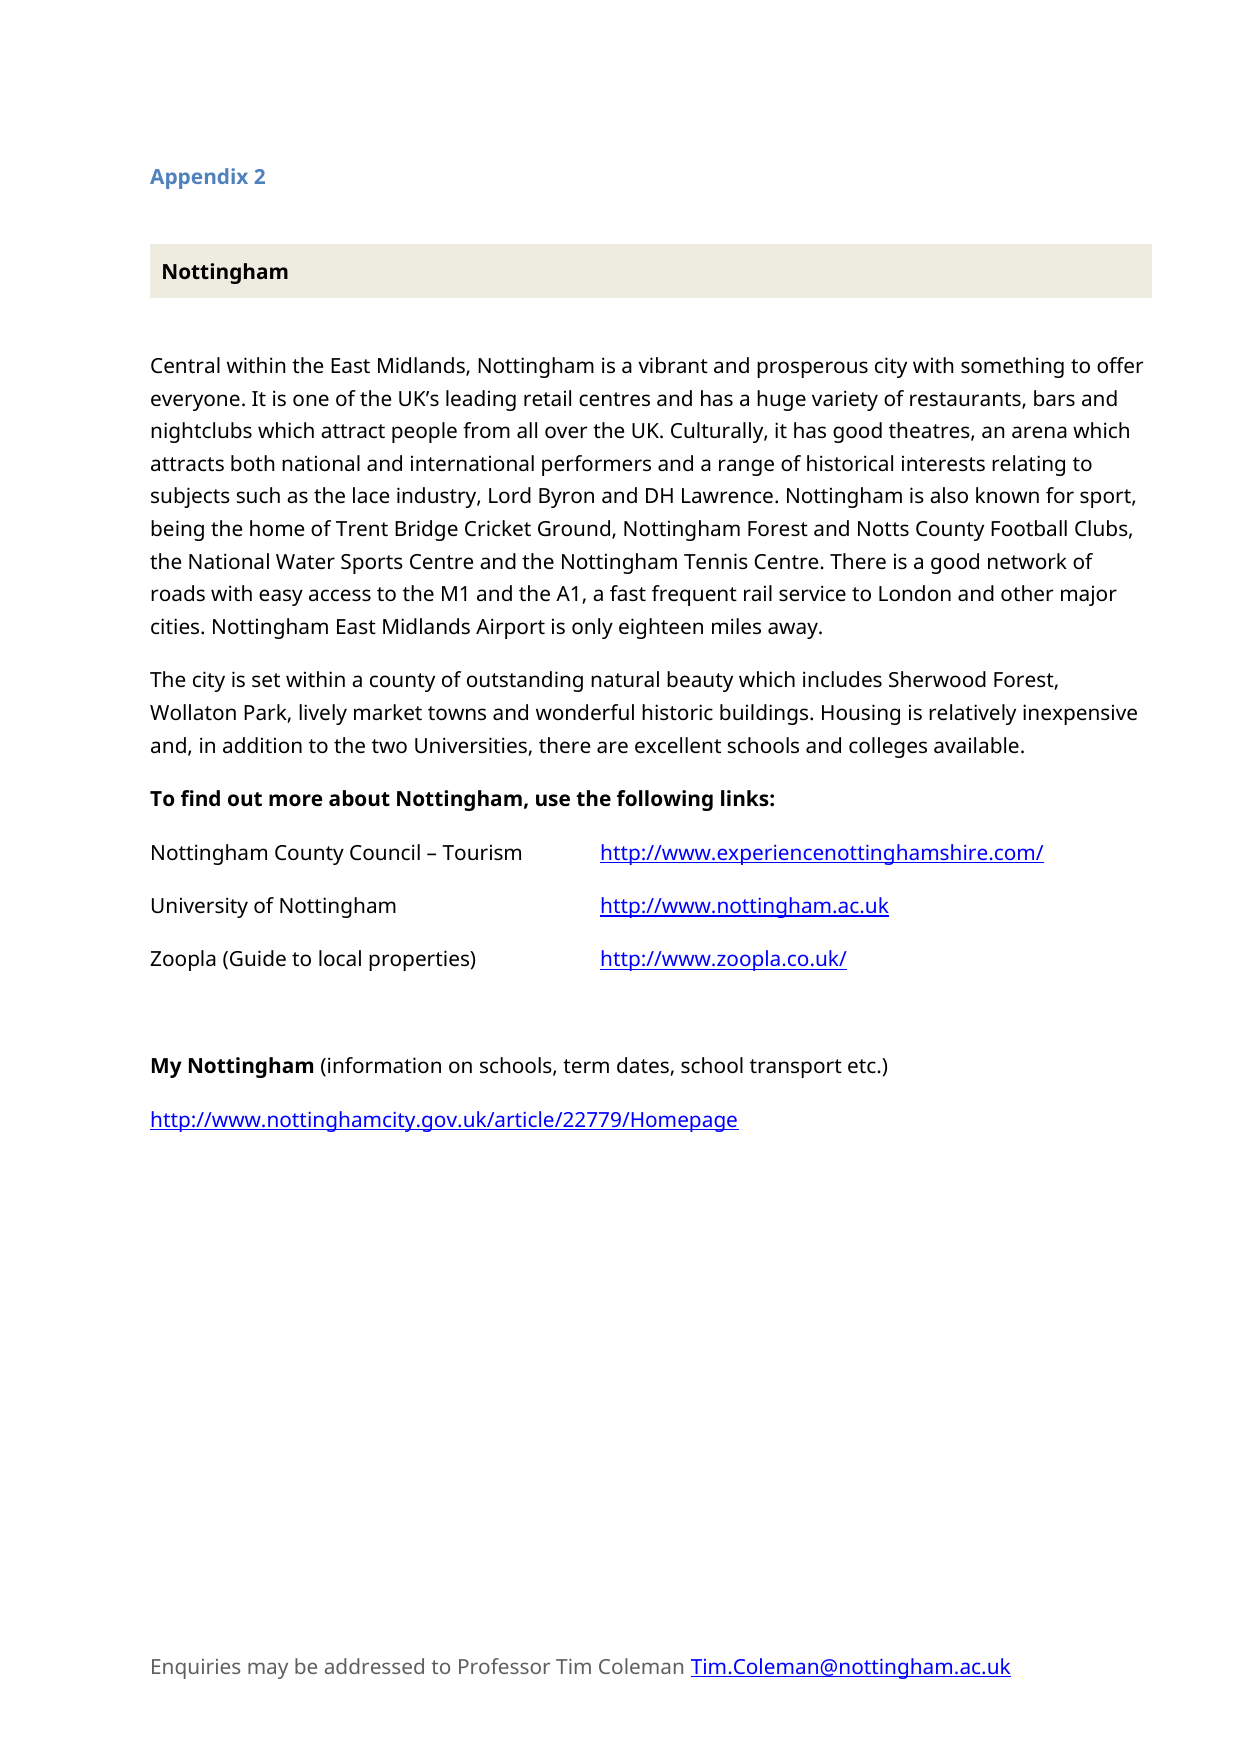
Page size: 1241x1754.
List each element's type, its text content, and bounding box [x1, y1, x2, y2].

table_header Nottingham [150, 244, 1152, 298]
text http://www.nottinghamcity.gov.uk/article/22779/Homepage [150, 1105, 1152, 1133]
text Zoopla (Guide to local properties) http://www.zoopla.co.uk/ [150, 944, 1152, 973]
text Nottingham County Council – Tourism http://www.experiencenottinghamshire.com/ [150, 838, 1152, 866]
text Central within the East Midlands, Nottingham is a vibrant and prosperous city with something to offer everyone. It is one of the UK’s leading retail centres and has a huge variety of restaurants, bars and nightclubs which attract people from all over the UK. Culturally, it has good theatres, an arena which attracts both national and international performers and a range of historical interests relating to subjects such as the lace industry, Lord Byron and DH Lawrence. Nottingham is also known for sport, being the home of Trent Bridge Cricket Ground, Nottingham Forest and Notts County Football Clubs, the National Water Sports Centre and the Nottingham Tennis Centre. There is a good network of roads with easy access to the M1 and the A1, a fast frequent rail service to London and other major cities. Nottingham East Midlands Airport is only eighteen miles away. [150, 351, 1152, 641]
text Appendix 2 [150, 162, 1152, 191]
text To find out more about Nottingham, use the following links: [150, 784, 1152, 813]
text The city is set within a county of outstanding natural beauty which includes Sherwood Forest, Wollaton Park, lively market towns and wonderful historic buildings. Housing is relatively inexpensive and, in addition to the two Universities, there are excellent schools and colleges available. [150, 666, 1152, 759]
text My Nottingham (information on schools, term dates, school transport etc.) [150, 1051, 1152, 1080]
text University of Nottingham http://www.nottingham.ac.uk [150, 891, 1152, 919]
